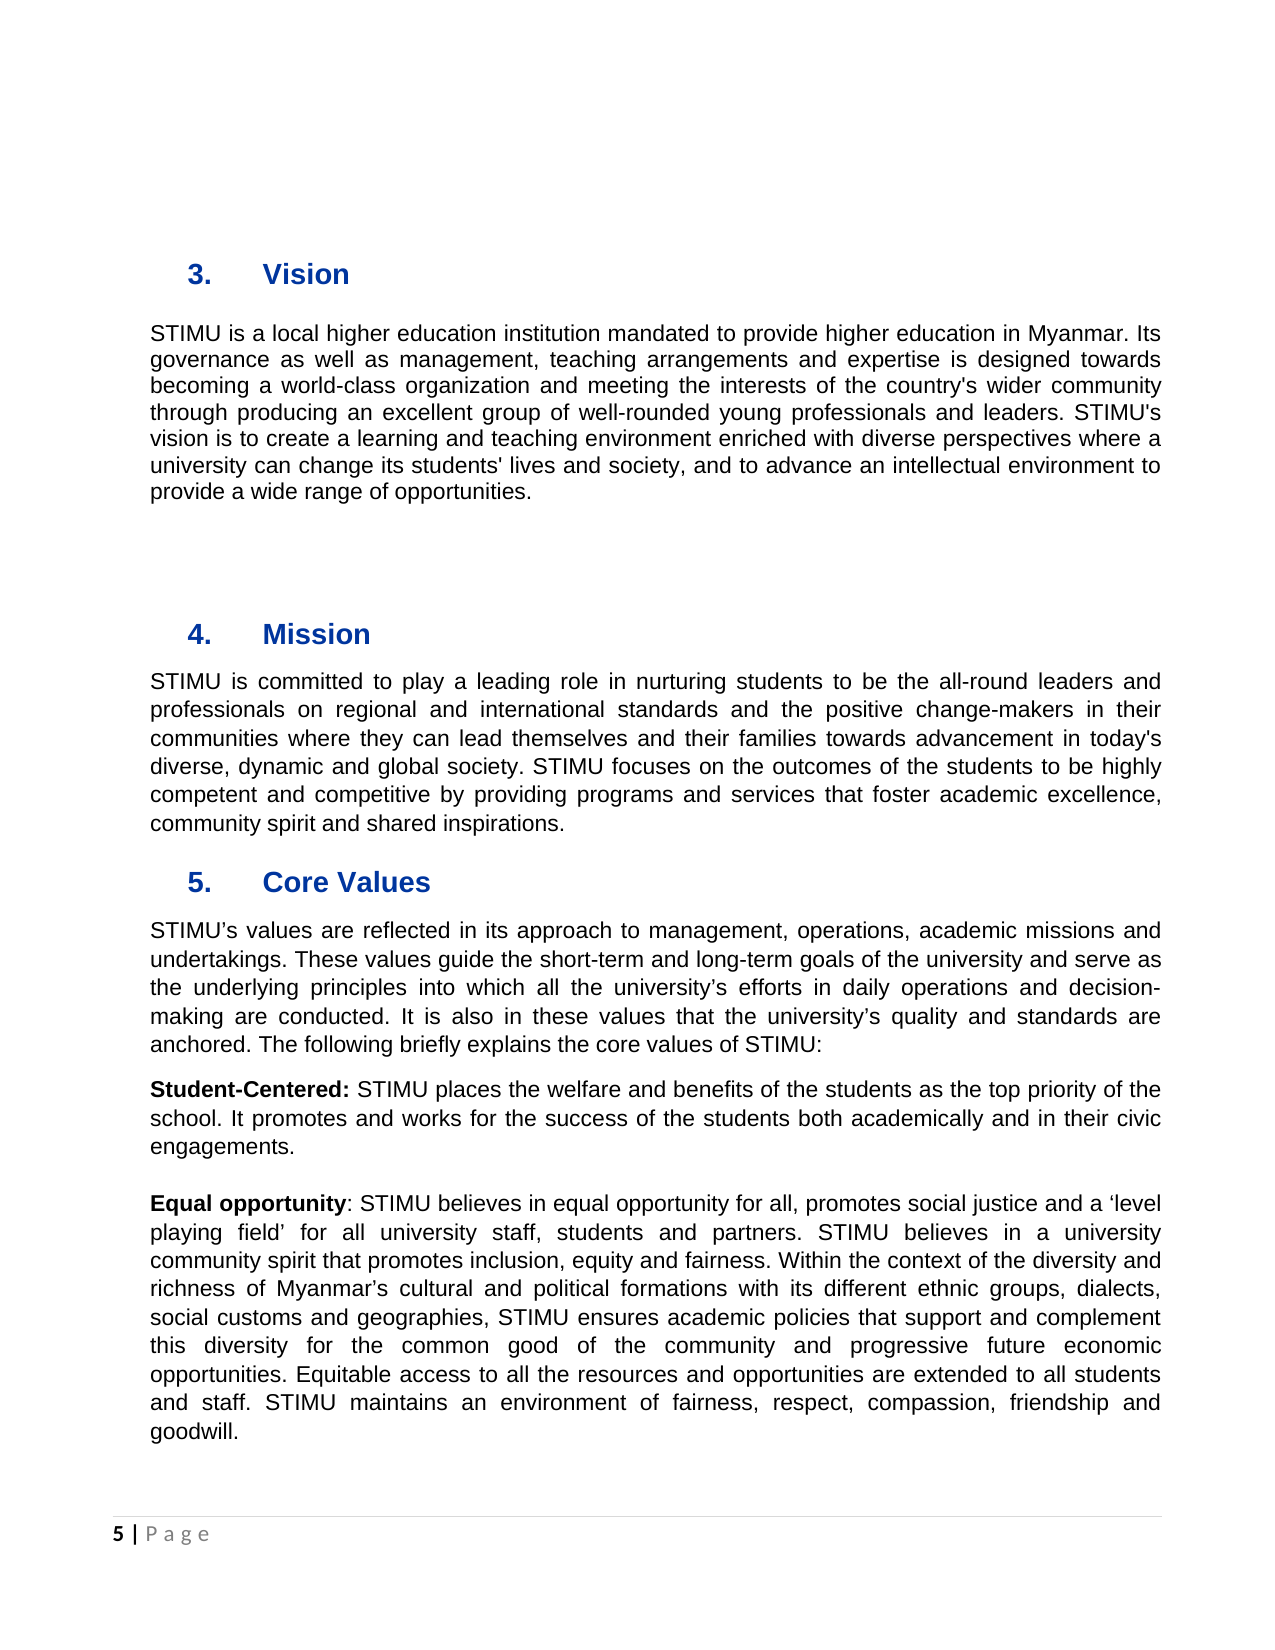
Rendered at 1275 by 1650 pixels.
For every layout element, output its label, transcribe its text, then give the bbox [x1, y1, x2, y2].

list STIMU is committed to play a leading role in nurturing students to be the all-round leaders and professionals on regional and international standards and the positive change-makers in their communities where they can lead themselves and their families towards advancement in today's diverse, dynamic and global society. STIMU focuses on the outcomes of the students to be highly competent and competitive by providing programs and services that foster academic excellence, community spirit and shared inspirations. [150, 668, 1162, 836]
list Mission [187, 617, 1162, 651]
list Core Values [187, 865, 1162, 898]
text Student-Centered: STIMU places the welfare and benefits of the students as the top priority of the school. It promotes and works for the success of the students both academically and in their civic engagements. [150, 1076, 1162, 1159]
text STIMU’s values are reflected in its approach to management, operations, academic missions and undertakings. These values guide the short-term and long-term goals of the university and serve as the underlying principles into which all the university’s efforts in daily operations and decision-making are conducted. It is also in these values that the university’s quality and standards are anchored. The following briefly explains the core values of STIMU: [150, 917, 1162, 1058]
text Equal opportunity: STIMU believes in equal opportunity for all, promotes social justice and a ‘level playing field’ for all university staff, students and partners. STIMU believes in a university community spirit that promotes inclusion, equity and fairness. Within the context of the diversity and richness of Myanmar’s cultural and political formations with its different ethnic groups, dialects, social customs and geographies, STIMU ensures academic policies that support and complement this diversity for the common good of the community and progressive future economic opportunities. Equitable access to all the resources and opportunities are extended to all students and staff. STIMU maintains an environment of fairness, respect, compassion, friendship and goodwill. [150, 1190, 1162, 1444]
text STIMU is a local higher education institution mandated to provide higher education in Myanmar. Its governance as well as management, teaching arrangements and expertise is designed towards becoming a world-class organization and meeting the interests of the country's wider community through producing an excellent group of well-rounded young professionals and leaders. STIMU's vision is to create a learning and teaching environment enriched with diverse perspectives where a university can change its students' lives and society, and to advance an intellectual environment to provide a wide range of opportunities. [150, 320, 1162, 504]
list Vision [187, 257, 1162, 291]
